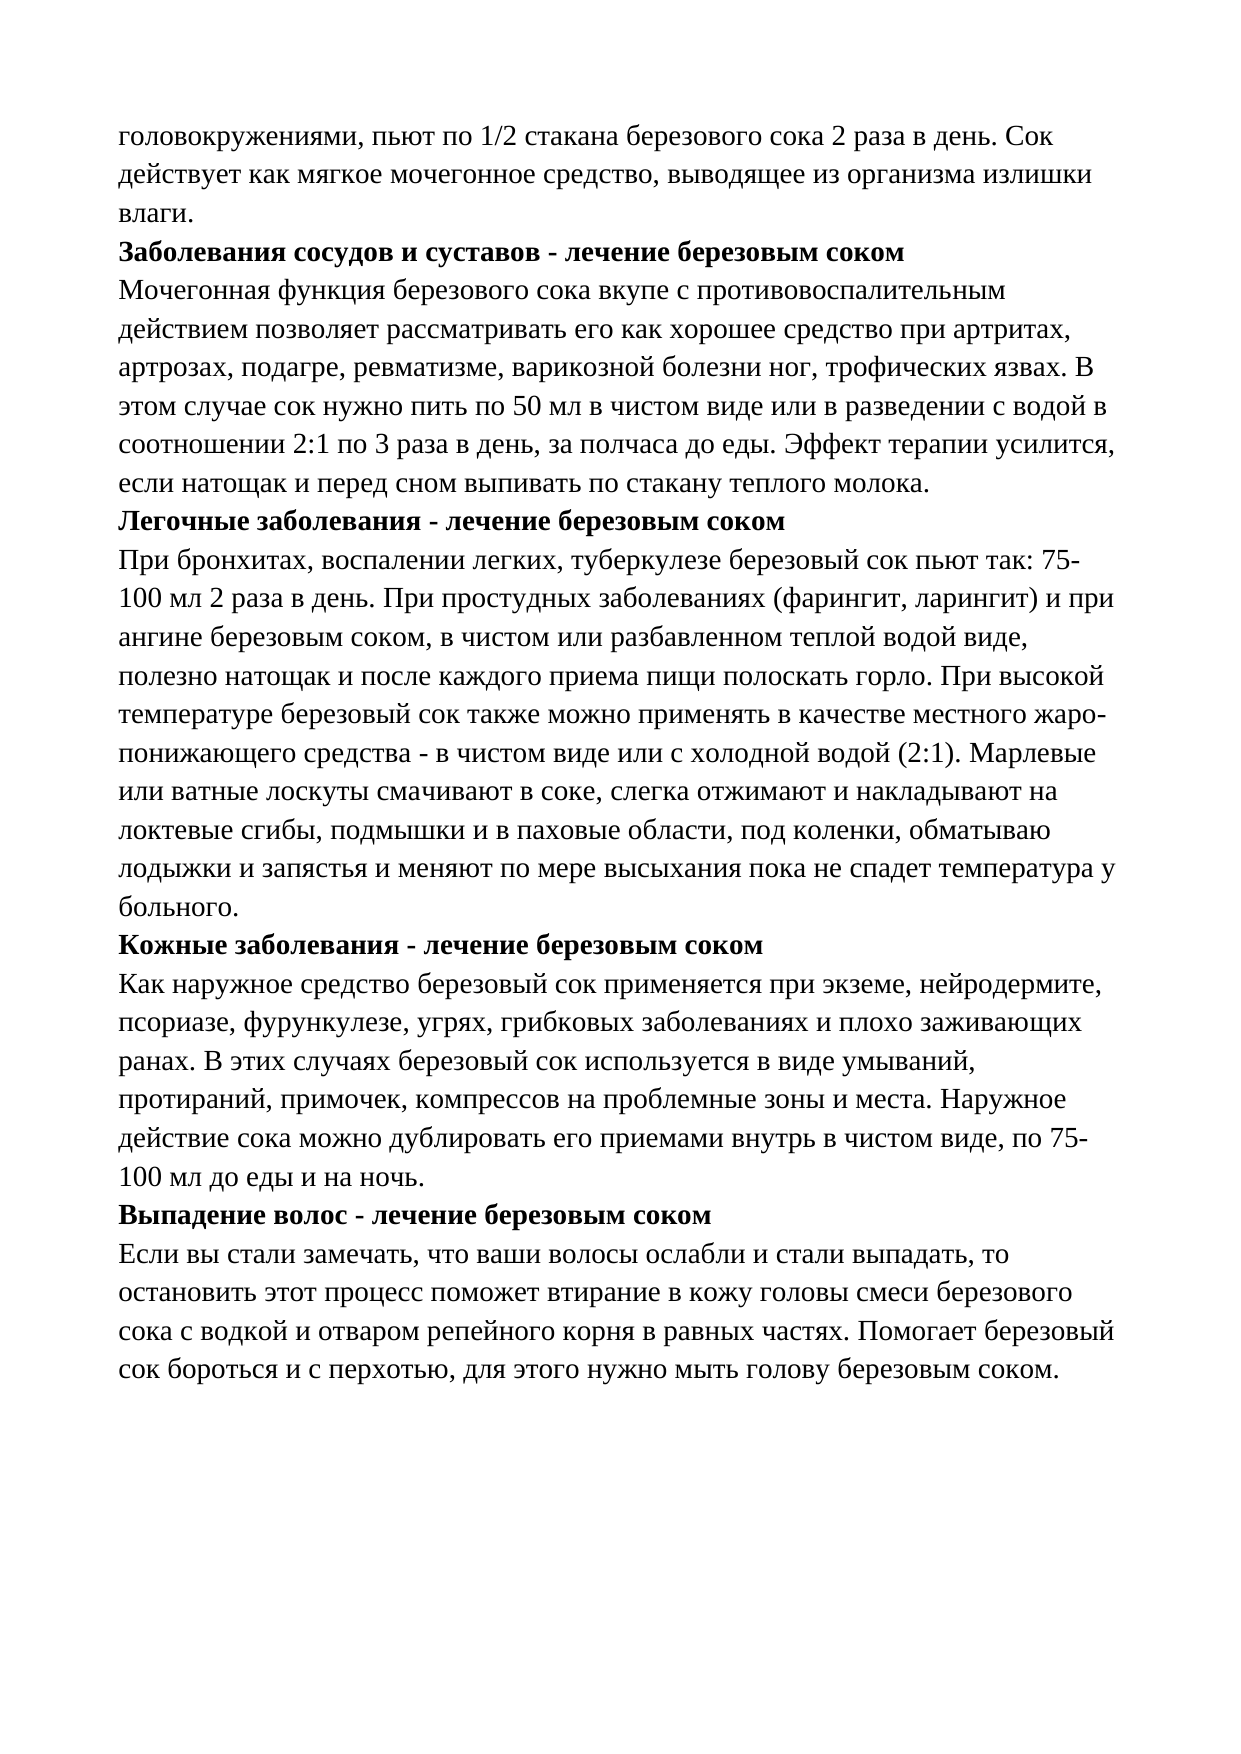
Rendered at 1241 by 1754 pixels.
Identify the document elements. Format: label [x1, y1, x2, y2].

text [118, 118, 1122, 1385]
